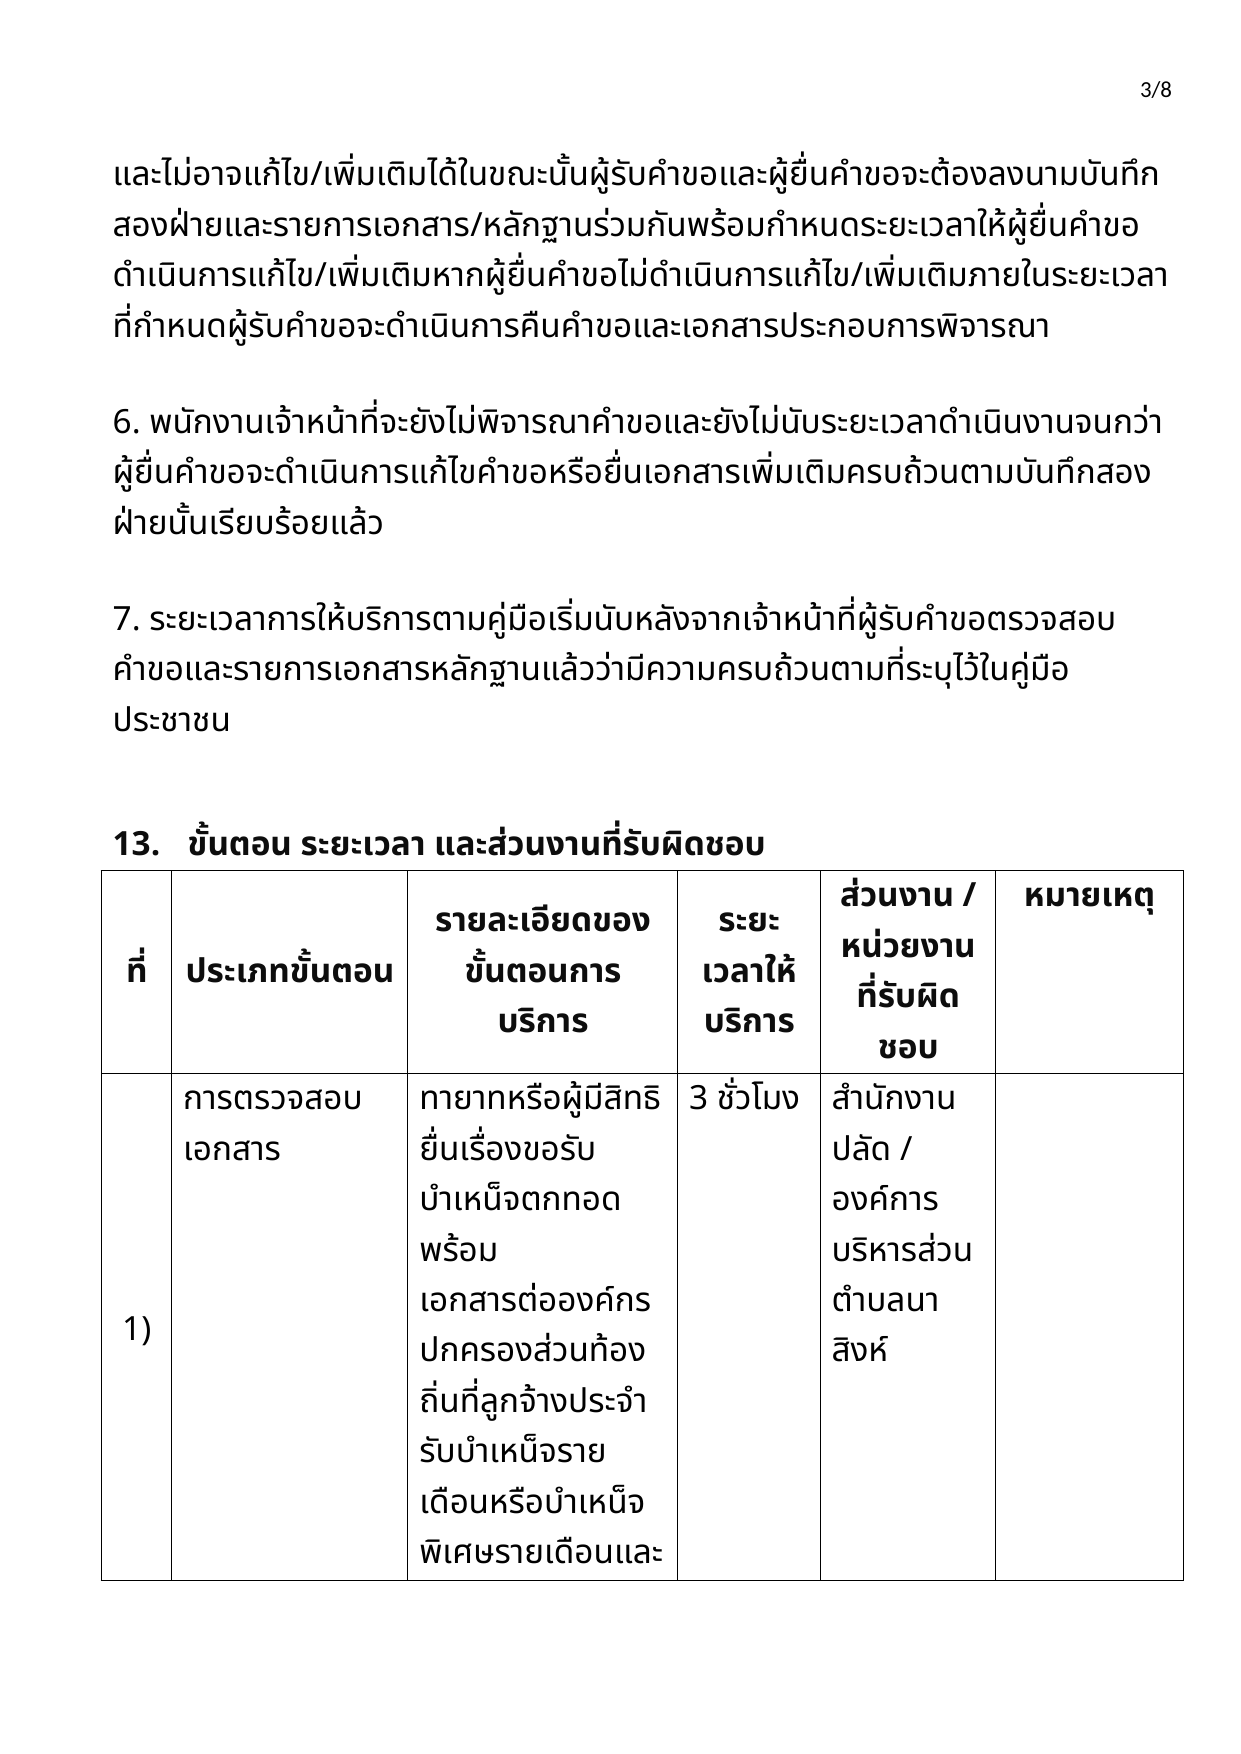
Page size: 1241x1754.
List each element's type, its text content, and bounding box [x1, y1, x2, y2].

table_header รายละเอียดของขั้นตอนการบริการ [408, 871, 677, 1073]
table_cell [996, 1074, 1183, 1580]
list ขั้นตอน ระยะเวลา และส่วนงานที่รับผิดชอบ [112, 819, 1172, 870]
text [112, 150, 1172, 774]
table_cell 1) [102, 1074, 171, 1580]
table_cell การตรวจสอบเอกสาร [172, 1074, 407, 1580]
table_header ระยะเวลาให้บริการ [678, 871, 820, 1073]
table_cell 3 ชั่วโมง [678, 1074, 820, 1580]
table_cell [408, 1074, 677, 1580]
table_header ส่วนงาน / หน่วยงานที่รับผิดชอบ [821, 871, 995, 1073]
table_header หมายเหตุ [996, 871, 1183, 1073]
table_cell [821, 1074, 995, 1580]
table_header ที่ [102, 871, 171, 1073]
table_header ประเภทขั้นตอน [172, 871, 407, 1073]
